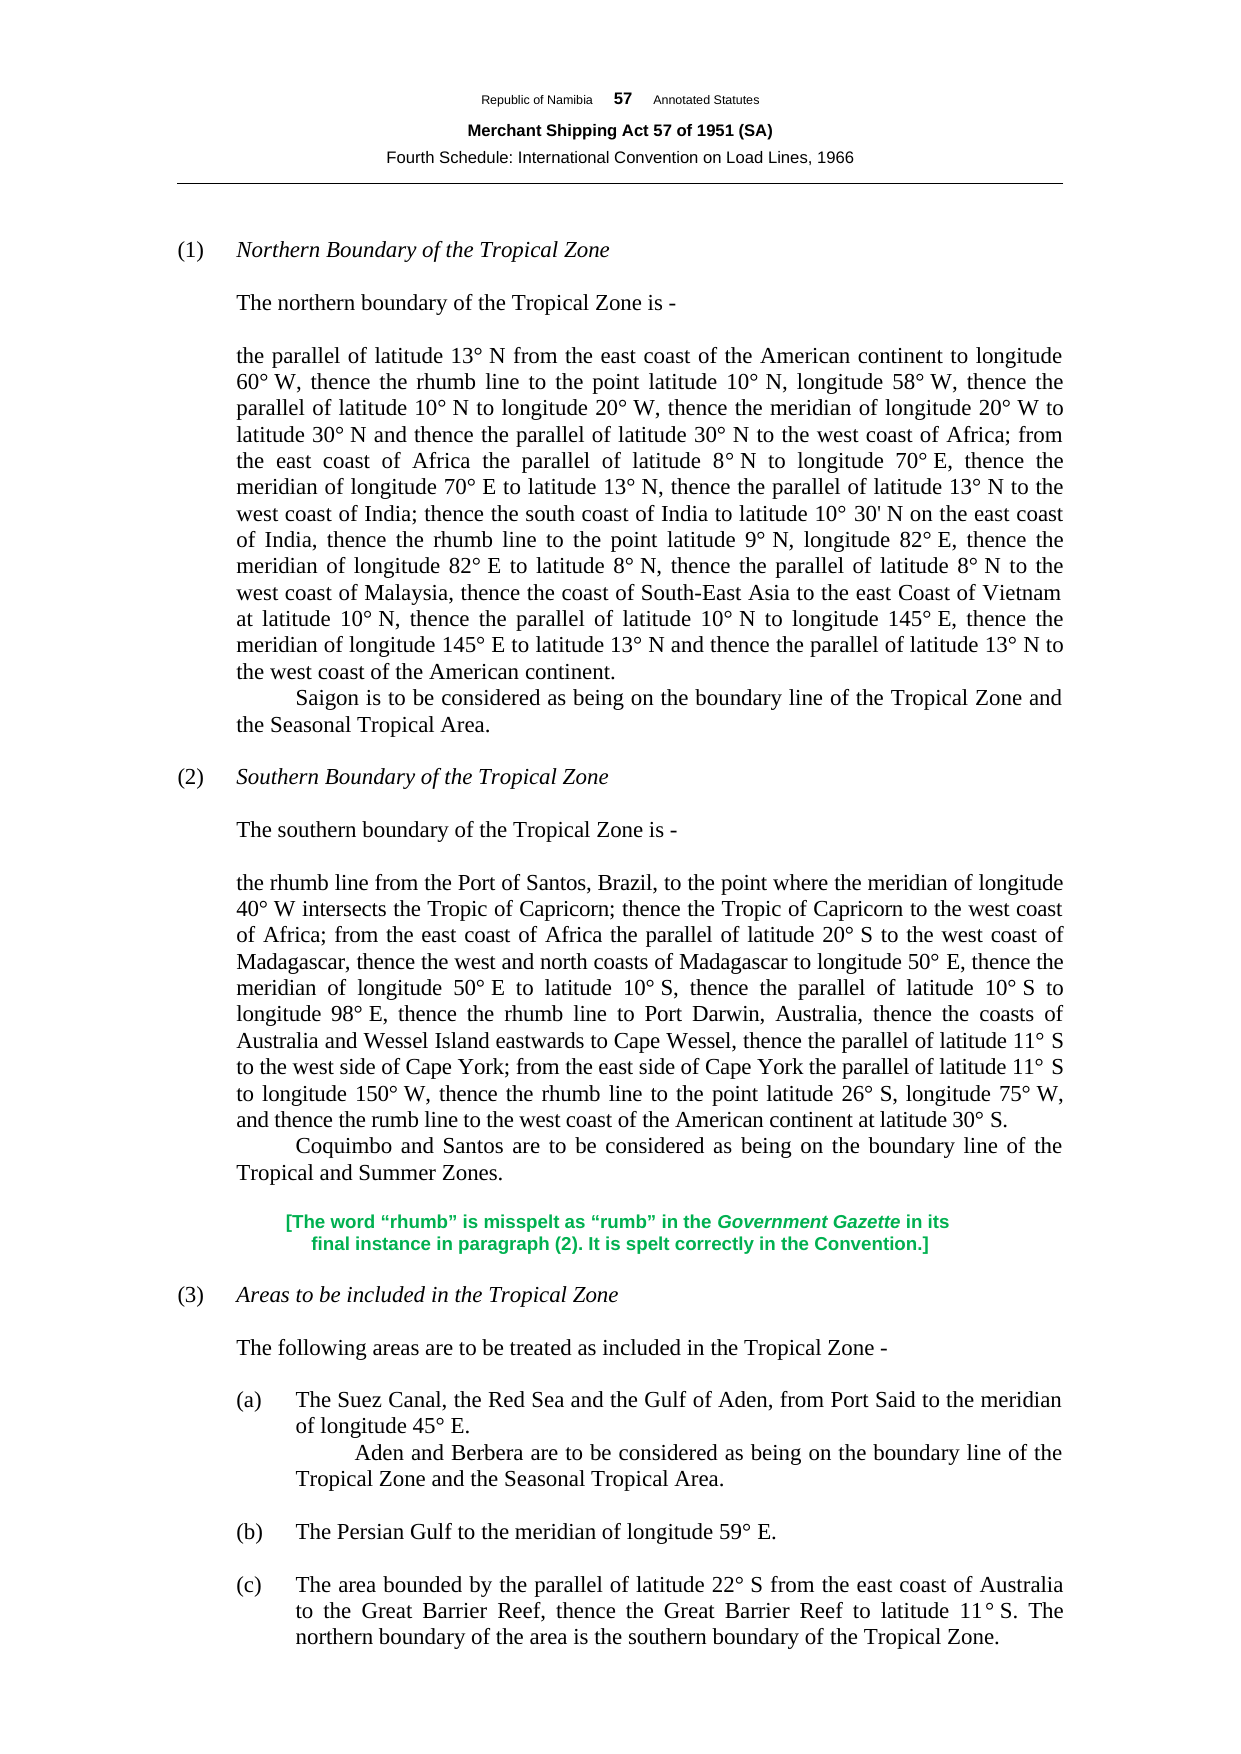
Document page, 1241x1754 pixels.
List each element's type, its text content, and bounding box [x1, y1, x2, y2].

text (c) The area bounded by the parallel of latitude 22° S from the east coast of Australia to the Great Barrier Reef, thence the Great Barrier Reef to latitude 11° S. The northern boundary of the area is the southern boundary of the Tropical Zone. [236, 1571, 1064, 1650]
text The southern boundary of the Tropical Zone is - [177, 816, 1064, 842]
text (1) Northern Boundary of the Tropical Zone [177, 236, 1063, 263]
text (3) Areas to be included in the Tropical Zone [177, 1281, 1063, 1307]
text (a) The Suez Canal, the Red Sea and the Gulf of Aden, from Port Said to the meridian of longitude 45° E. [236, 1386, 1064, 1439]
text (b) The Persian Gulf to the meridian of longitude 59° E. [236, 1518, 1064, 1544]
text the rhumb line from the Port of Santos, Brazil, to the point where the meridian of longitude 40° W intersects the Tropic of Capricorn; thence the Tropic of Capricorn to the west coast of Africa; from the east coast of Africa the parallel of latitude 20° S to the west coast of Madagascar, thence the west and north coasts of Madagascar to longitude 50° E, thence the meridian of longitude 50° E to latitude 10° S, thence the parallel of latitude 10° S to longitude 98° E, thence the rhumb line to Port Darwin, Australia, thence the coasts of Australia and Wessel Island eastwards to Cape Wessel, thence the parallel of latitude 11° S to the west side of Cape York; from the east side of Cape York the parallel of latitude 11° S to longitude 150° W, thence the rhumb line to the point latitude 26° S, longitude 75° W, and thence the rumb line to the west coast of the American continent at latitude 30° S. [236, 869, 1064, 1132]
text The following areas are to be treated as included in the Tropical Zone - [177, 1333, 1064, 1360]
text Aden and Berbera are to be considered as being on the boundary line of the Tropical Zone and the Seasonal Tropical Area. [295, 1439, 1064, 1492]
text The northern boundary of the Tropical Zone is - [177, 289, 1064, 315]
text Saigon is to be considered as being on the boundary line of the Tropical Zone and the Seasonal Tropical Area. [236, 684, 1064, 737]
text Coquimbo and Santos are to be considered as being on the boundary line of the Tropical and Summer Zones. [236, 1132, 1064, 1185]
text [The word “rhumb” is misspelt as “rumb” in the Government Gazette in its final instance in paragraph (2). It is spelt correctly in the Convention.] [177, 1211, 1063, 1254]
text the parallel of latitude 13° N from the east coast of the American continent to longitude 60° W, thence the rhumb line to the point latitude 10° N, longitude 58° W, thence the parallel of latitude 10° N to longitude 20° W, thence the meridian of longitude 20° W to latitude 30° N and thence the parallel of latitude 30° N to the west coast of Africa; from the east coast of Africa the parallel of latitude 8° N to longitude 70° E, thence the meridian of longitude 70° E to latitude 13° N, thence the parallel of latitude 13° N to the west coast of India; thence the south coast of India to latitude 10° 30' N on the east coast of India, thence the rhumb line to the point latitude 9° N, longitude 82° E, thence the meridian of longitude 82° E to latitude 8° N, thence the parallel of latitude 8° N to the west coast of Malaysia, thence the coast of South-East Asia to the east Coast of Vietnam at latitude 10° N, thence the parallel of latitude 10° N to longitude 145° E, thence the meridian of longitude 145° E to latitude 13° N and thence the parallel of latitude 13° N to the west coast of the American continent. [236, 342, 1064, 684]
text (2) Southern Boundary of the Tropical Zone [177, 763, 1063, 790]
